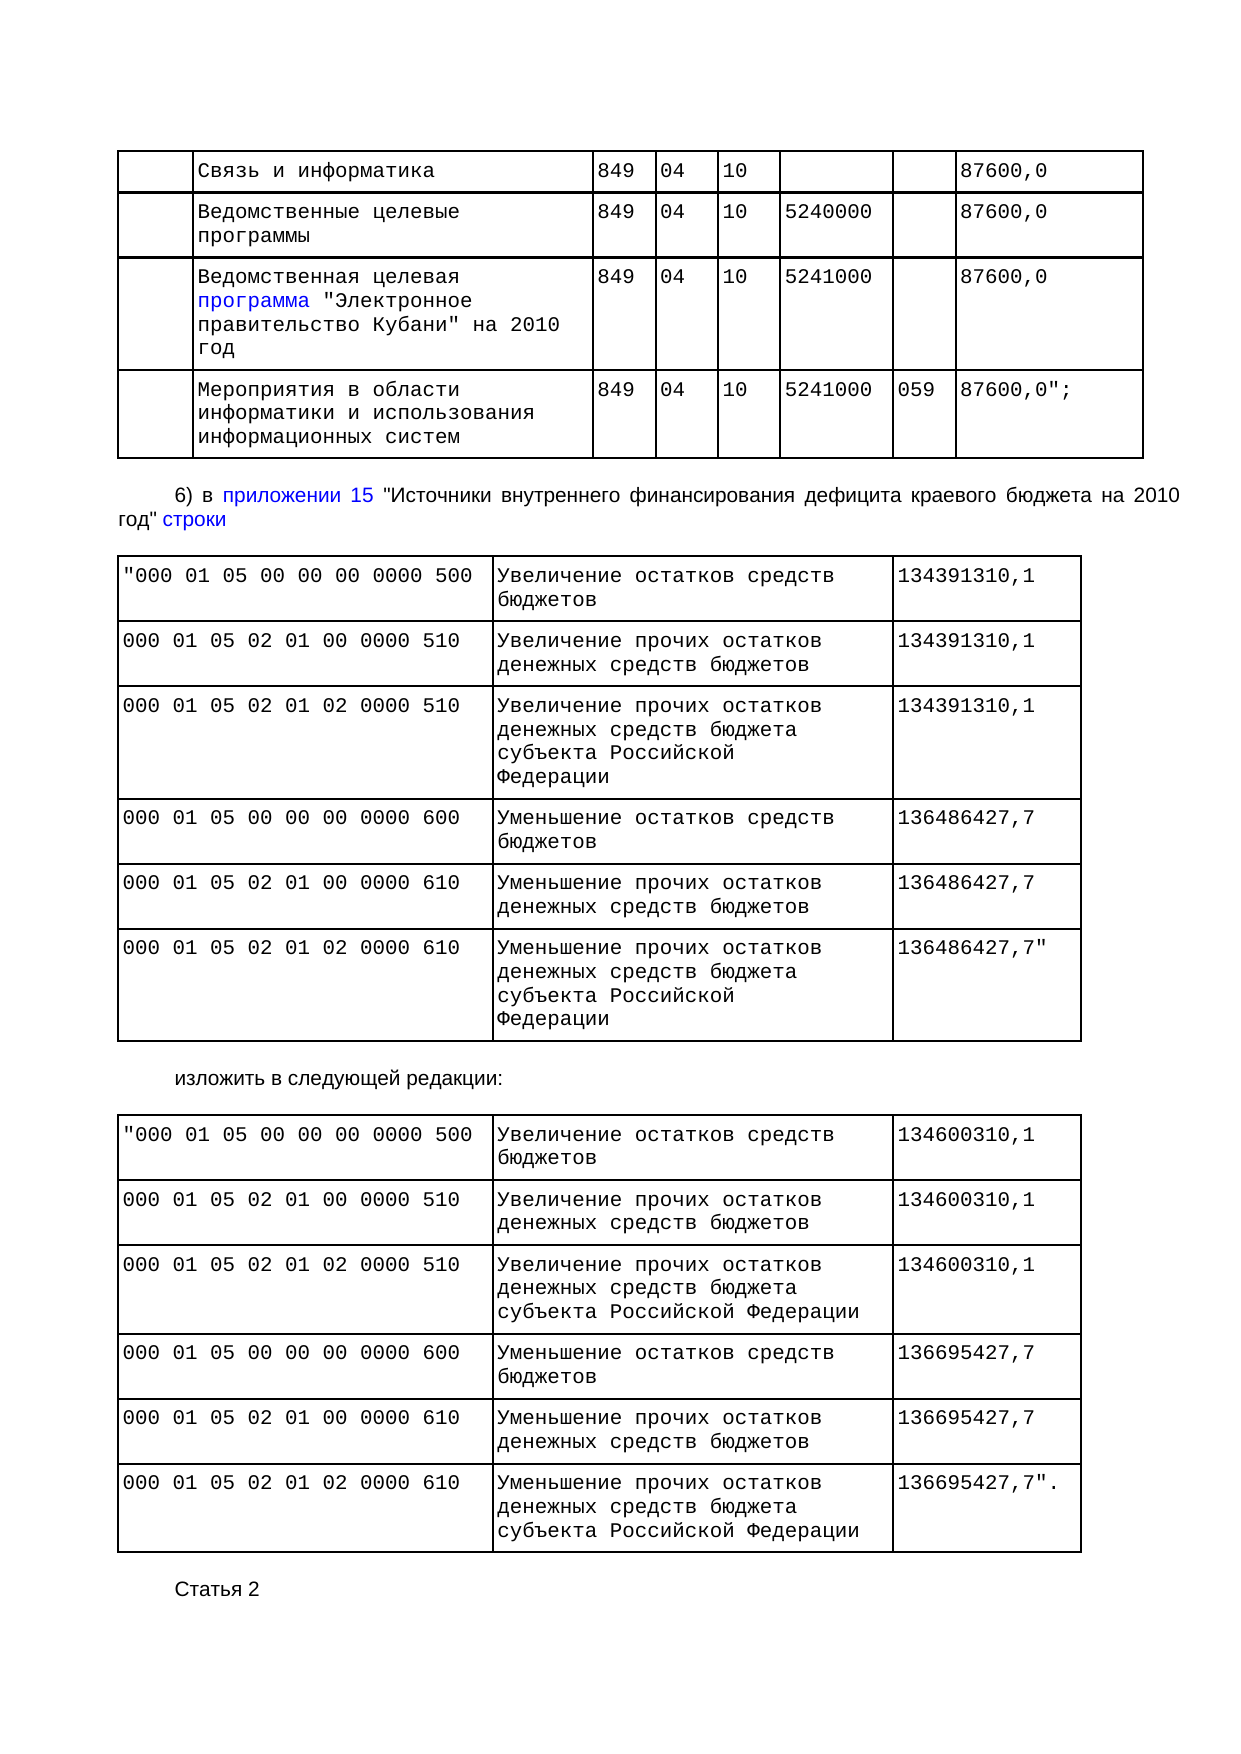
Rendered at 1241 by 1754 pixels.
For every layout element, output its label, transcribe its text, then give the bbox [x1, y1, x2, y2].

table_cell 000 01 05 02 01 02 0000 610 [119, 930, 492, 1040]
table_cell 04 [657, 259, 717, 369]
table_cell 87600,0 [957, 194, 1142, 256]
table_cell 04 [657, 194, 717, 256]
table_cell [119, 259, 192, 369]
table_cell [894, 194, 955, 256]
table_cell 5240000 [781, 194, 892, 256]
table_cell [119, 371, 192, 457]
table_cell 136486427,7" [894, 930, 1080, 1040]
table_header Увеличение остатков средств бюджетов [494, 557, 892, 620]
table_cell 10 [719, 371, 779, 457]
table_cell 000 01 05 02 01 00 0000 510 [119, 622, 492, 685]
table_cell 04 [657, 152, 717, 191]
table_cell 136695427,7 [894, 1335, 1080, 1397]
table_header "000 01 05 00 00 00 0000 500 [119, 1116, 492, 1179]
table_cell 136695427,7 [894, 1400, 1080, 1462]
table_cell 134600310,1 [894, 1181, 1080, 1244]
table_header 134391310,1 [894, 557, 1080, 620]
table_cell Уменьшение остатков средств бюджетов [494, 1335, 892, 1397]
table_cell Уменьшение прочих остатков денежных средств бюджета субъекта Российской Федерации [494, 930, 892, 1040]
table_cell 10 [719, 152, 779, 191]
table_cell [119, 152, 192, 191]
table_cell 5241000 [781, 371, 892, 457]
table_cell 059 [894, 371, 955, 457]
text 6) в приложении 15 "Источники внутреннего финансирования дефицита краевого бюджета на 2010 год" строки [118, 483, 1181, 531]
table_cell [894, 152, 955, 191]
table_cell [894, 259, 955, 369]
table_cell 87600,0 [957, 152, 1142, 191]
table_cell 136695427,7". [894, 1465, 1080, 1551]
table_cell 849 [594, 194, 655, 256]
table_cell Мероприятия в области информатики и использования информационных систем [194, 371, 592, 457]
table_cell 000 01 05 02 01 02 0000 610 [119, 1465, 492, 1551]
table_cell 000 01 05 00 00 00 0000 600 [119, 800, 492, 862]
table_cell 000 01 05 02 01 02 0000 510 [119, 1246, 492, 1332]
table_cell 134600310,1 [894, 1246, 1080, 1332]
table_cell Уменьшение остатков средств бюджетов [494, 800, 892, 862]
table_cell Связь и информатика [194, 152, 592, 191]
text изложить в следующей редакции: [118, 1066, 1181, 1090]
table_cell 000 01 05 02 01 00 0000 510 [119, 1181, 492, 1244]
table_cell 10 [719, 194, 779, 256]
table_cell [781, 152, 892, 191]
table_cell 136486427,7 [894, 865, 1080, 927]
table_cell 134391310,1 [894, 622, 1080, 685]
table_cell Уменьшение прочих остатков денежных средств бюджетов [494, 1400, 892, 1462]
table_header "000 01 05 00 00 00 0000 500 [119, 557, 492, 620]
table_cell Ведомственные целевые программы [194, 194, 592, 256]
table_cell Увеличение прочих остатков денежных средств бюджета субъекта Российской Федерации [494, 687, 892, 797]
table_cell 000 01 05 00 00 00 0000 600 [119, 1335, 492, 1397]
table_cell 10 [719, 259, 779, 369]
table_cell 134391310,1 [894, 687, 1080, 797]
table_cell 000 01 05 02 01 00 0000 610 [119, 1400, 492, 1462]
table_cell 849 [594, 152, 655, 191]
table_cell Увеличение прочих остатков денежных средств бюджетов [494, 622, 892, 685]
table_cell 849 [594, 371, 655, 457]
table_cell Уменьшение прочих остатков денежных средств бюджетов [494, 865, 892, 927]
table_cell 000 01 05 02 01 00 0000 610 [119, 865, 492, 927]
table_cell 136486427,7 [894, 800, 1080, 862]
table_cell Увеличение прочих остатков денежных средств бюджетов [494, 1181, 892, 1244]
table_cell 5241000 [781, 259, 892, 369]
table_cell Уменьшение прочих остатков денежных средств бюджета субъекта Российской Федерации [494, 1465, 892, 1551]
table_cell 849 [594, 259, 655, 369]
table_cell 04 [657, 371, 717, 457]
text Статья 2 [118, 1577, 1181, 1601]
table_cell 000 01 05 02 01 02 0000 510 [119, 687, 492, 797]
table_cell Ведомственная целевая программа "Электронное правительство Кубани" на 2010 год [194, 259, 592, 369]
table_cell 87600,0"; [957, 371, 1142, 457]
table_cell 87600,0 [957, 259, 1142, 369]
table_header 134600310,1 [894, 1116, 1080, 1179]
table_cell Увеличение прочих остатков денежных средств бюджета субъекта Российской Федерации [494, 1246, 892, 1332]
table_cell [119, 194, 192, 256]
table_header Увеличение остатков средств бюджетов [494, 1116, 892, 1179]
